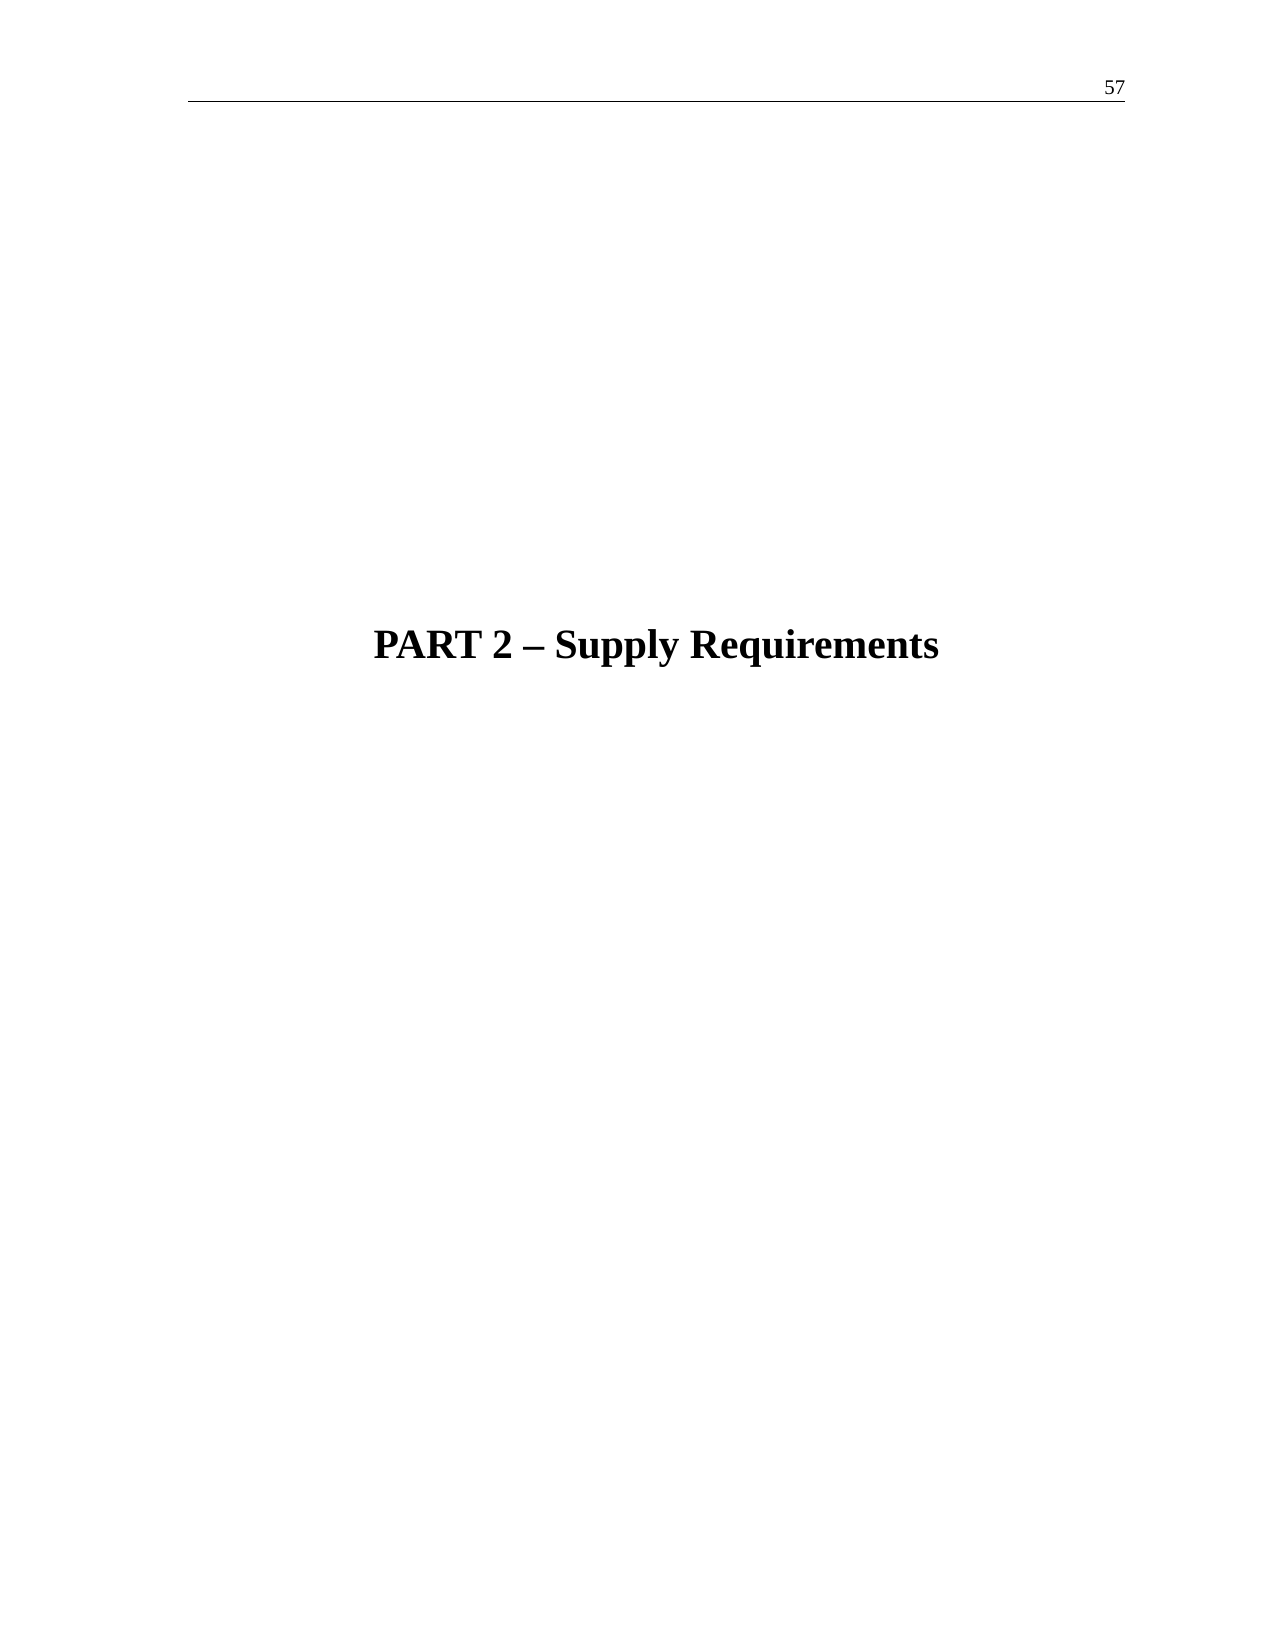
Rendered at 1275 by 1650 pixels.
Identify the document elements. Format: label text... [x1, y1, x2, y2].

subtitle PART 2 – Supply Requirements [187, 620, 1125, 668]
